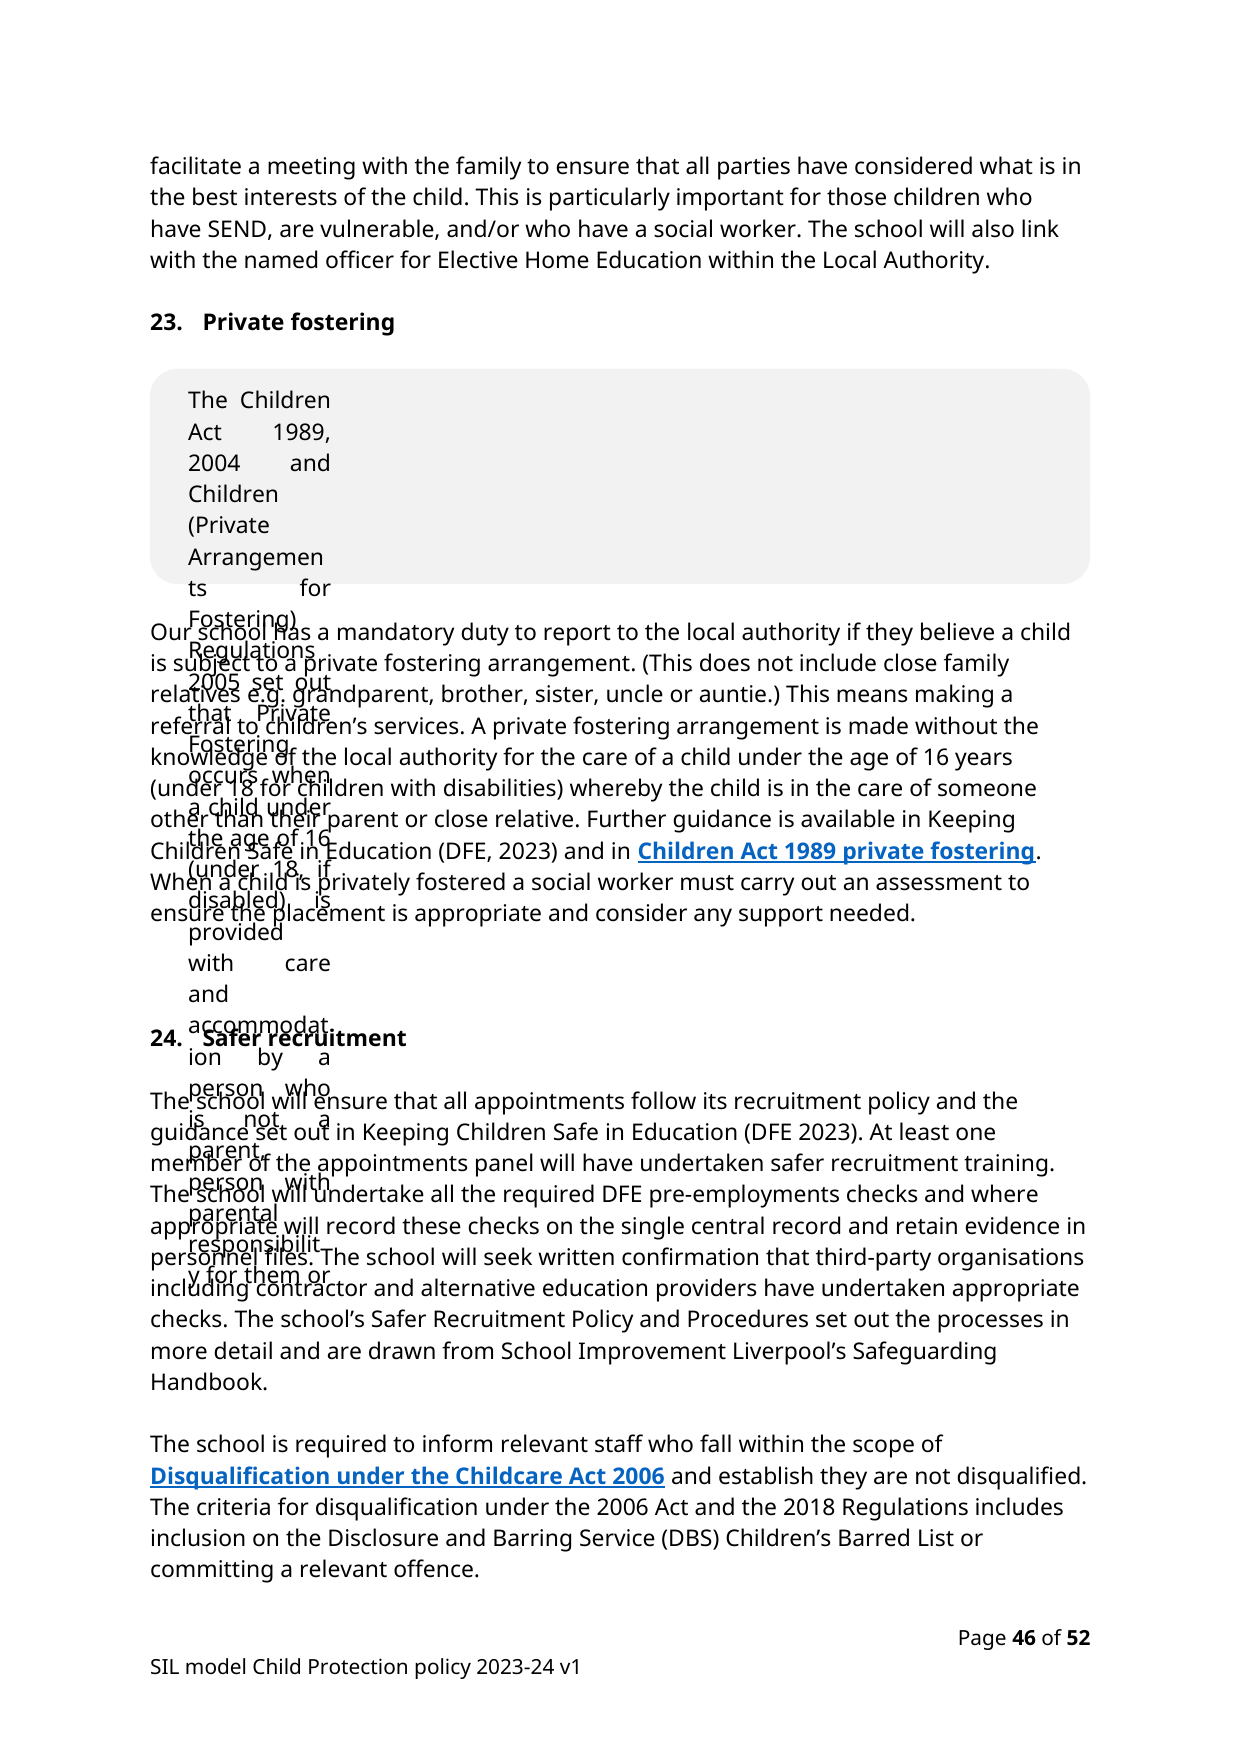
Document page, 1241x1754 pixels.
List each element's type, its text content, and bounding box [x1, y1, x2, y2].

list Safer recruitment [150, 1022, 1090, 1053]
text The school will ensure that all appointments follow its recruitment policy and the guidance set out in Keeping Children Safe in Education (DFE 2023). At least one member of the appointments panel will have undertaken safer recruitment training. The school will undertake all the required DFE pre-employments checks and where appropriate will record these checks on the single central record and retain evidence in personnel files. The school will seek written confirmation that third-party organisations including contractor and alternative education providers have undertaken appropriate checks. The school’s Safer Recruitment Policy and Procedures set out the processes in more detail and are drawn from School Improvement Liverpool’s Safeguarding Handbook. [150, 1084, 1090, 1397]
list Private fostering [150, 306, 1090, 337]
text Our school has a mandatory duty to report to the local authority if they believe a child is subject to a private fostering arrangement. (This does not include close family relatives e.g. grandparent, brother, sister, uncle or auntie.) This means making a referral to children’s services. A private fostering arrangement is made without the knowledge of the local authority for the care of a child under the age of 16 years (under 18 for children with disabilities) whereby the child is in the care of someone other than their parent or close relative. Further guidance is available in Keeping Children Safe in Education (DFE, 2023) and in Children Act 1989 private fostering. When a child is privately fostered a social worker must carry out an assessment to ensure the placement is appropriate and consider any support needed. [150, 616, 1090, 928]
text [150, 150, 1090, 275]
text The school is required to inform relevant staff who fall within the scope of Disqualification under the Childcare Act 2006 and establish they are not disqualified. The criteria for disqualification under the 2006 Act and the 2018 Regulations includes inclusion on the Disclosure and Barring Service (DBS) Children’s Barred List or committing a relevant offence. [150, 1428, 1090, 1584]
